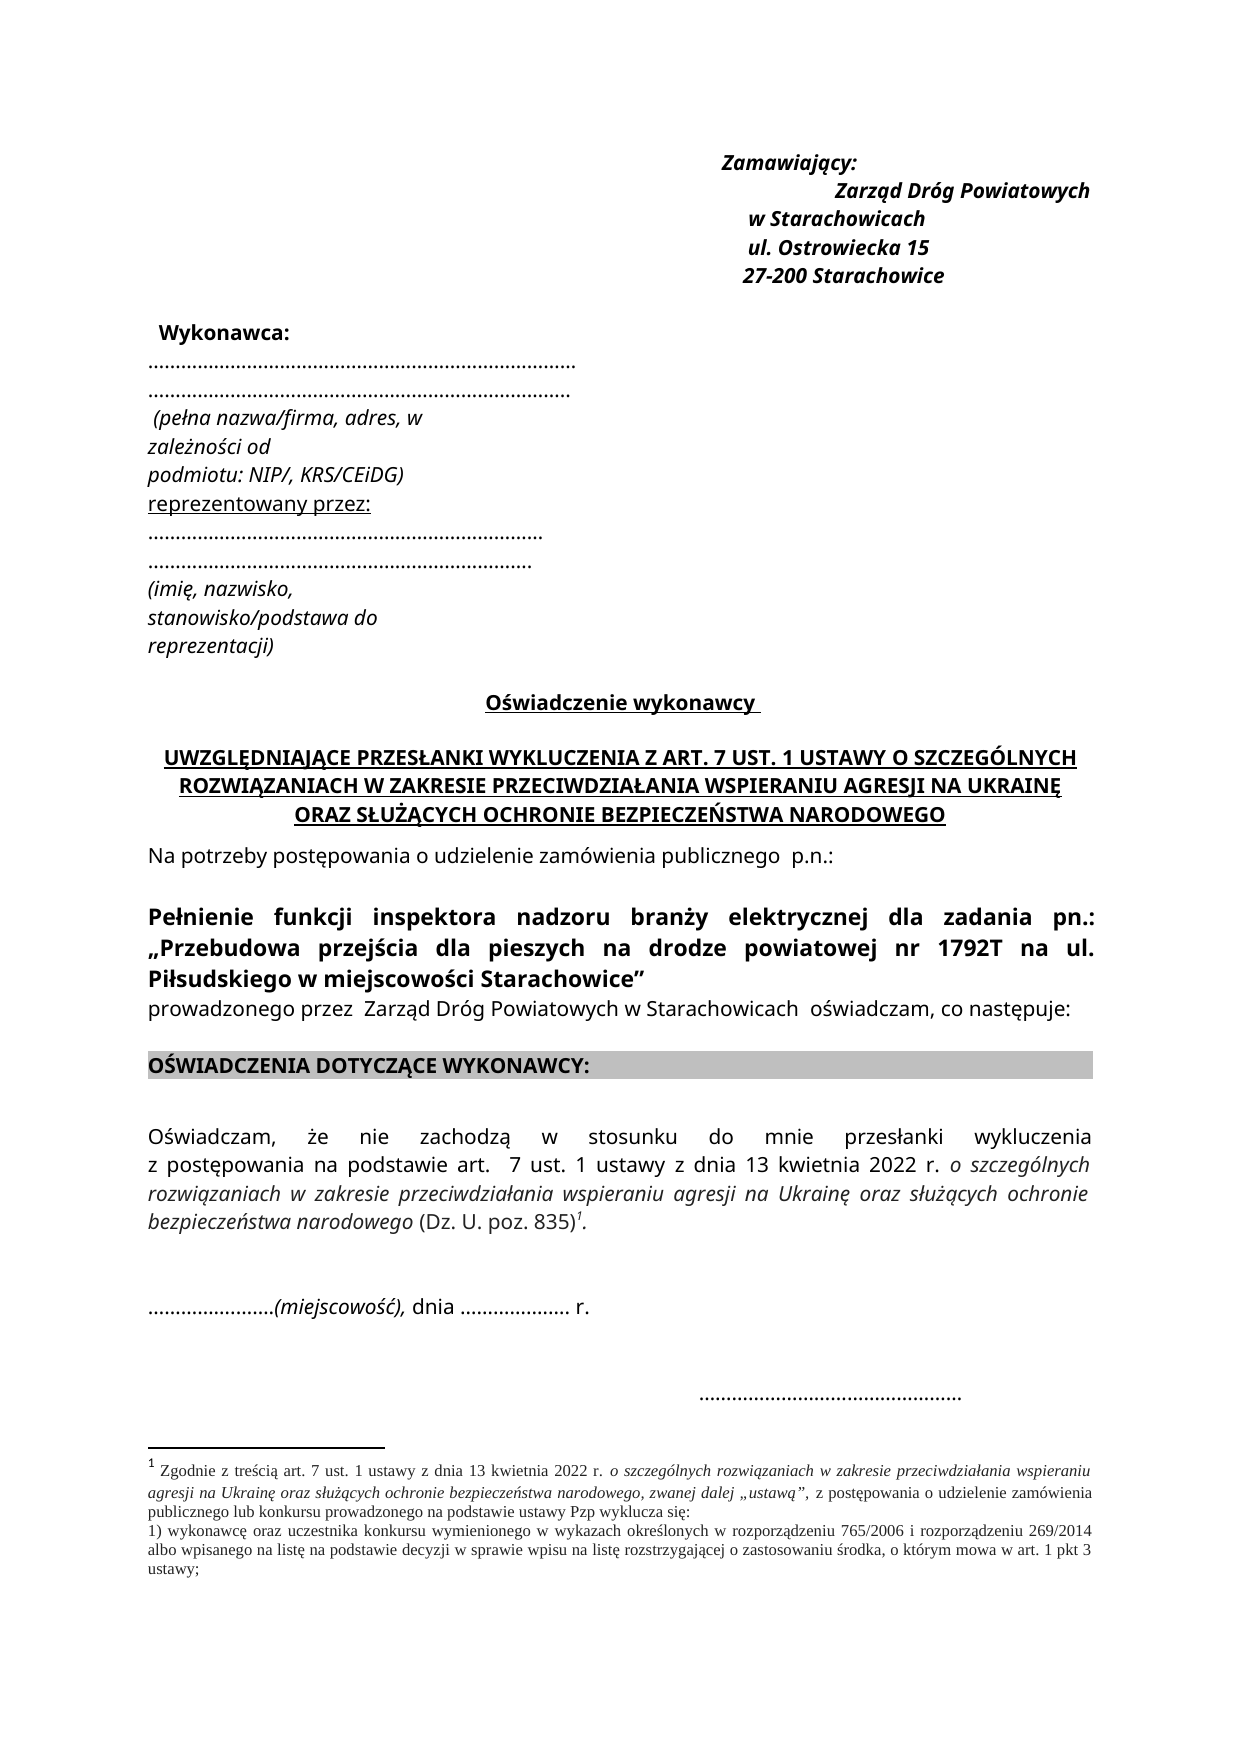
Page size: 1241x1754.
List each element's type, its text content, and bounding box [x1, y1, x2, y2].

text ………………………………………… [148, 1378, 1093, 1406]
text ul. Ostrowiecka 15 [148, 233, 1093, 261]
text Pełnienie funkcji inspektora nadzoru branży elektrycznej dla zadania pn.: „Przebudowa przejścia dla pieszych na drodze powiatowej nr 1792T na ul. Piłsudskiego w miejscowości Starachowice” [148, 901, 1096, 994]
text UWZGLĘDNIAJĄCE PRZESŁANKI WYKLUCZENIA Z ART. 7 UST. 1 USTAWY o szczególnych rozwiązaniach w zakresie przeciwdziałania wspieraniu agresji na Ukrainę oraz służących ochronie bezpieczeństwa narodowego [148, 743, 1093, 828]
text …………….…….(miejscowość), dnia ………….……. r. [148, 1292, 1093, 1321]
text reprezentowany przez: [148, 489, 1093, 517]
text Wykonawca: [148, 318, 1093, 347]
text ……………………………………………………………. [148, 546, 1093, 574]
text …………………………………………………………………… [148, 347, 1093, 375]
text Na potrzeby postępowania o udzielenie zamówienia publicznego p.n.: [148, 841, 1096, 869]
text 27-200 Starachowice [148, 261, 1093, 290]
text Oświadczam, że nie zachodzą w stosunku do mnie przesłanki wykluczenia z postępowania na podstawie art. 7 ust. 1 ustawy z dnia 13 kwietnia 2022 r. o szczególnych rozwiązaniach w zakresie przeciwdziałania wspieraniu agresji na Ukrainę oraz służących ochronie bezpieczeństwa narodowego (Dz. U. poz. 835). [148, 1122, 1093, 1236]
text Zamawiający: [148, 148, 1093, 176]
text Zarząd Dróg Powiatowych [148, 176, 1093, 204]
text OŚWIADCZENIA DOTYCZĄCE WYKONAWCY: [148, 1051, 1093, 1079]
text w Starachowicach [148, 204, 1093, 233]
text (imię, nazwisko, stanowisko/podstawa do reprezentacji) [148, 574, 472, 659]
text ……………………………………………………………… [148, 517, 1093, 546]
text Oświadczenie wykonawcy [148, 688, 1093, 716]
text (pełna nazwa/firma, adres, w zależności od podmiotu: NIP/, KRS/CEiDG) [148, 403, 472, 489]
text ………………………………………………………………….. [148, 375, 1093, 403]
text prowadzonego przez Zarząd Dróg Powiatowych w Starachowicach oświadczam, co następuje: [148, 994, 1096, 1023]
